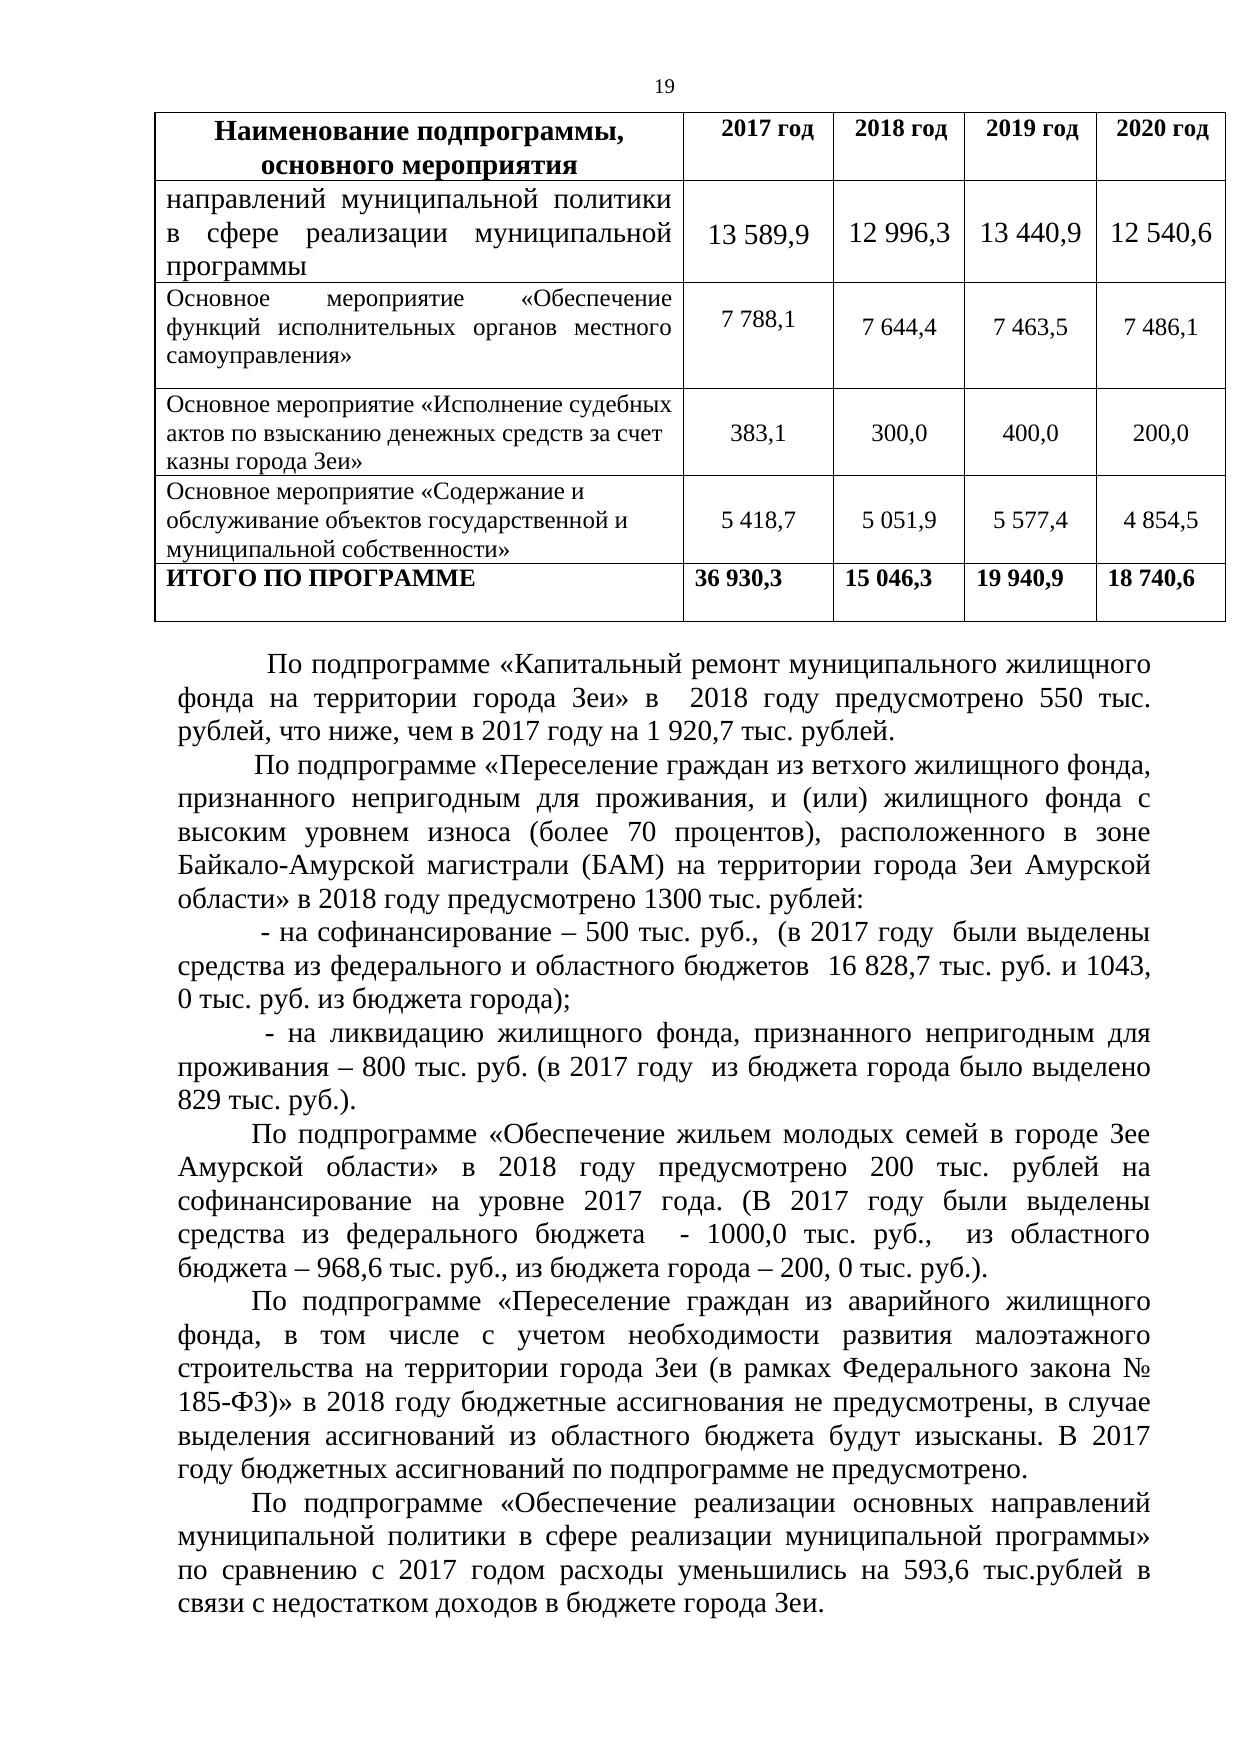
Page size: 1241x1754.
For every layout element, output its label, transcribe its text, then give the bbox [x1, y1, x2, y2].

table_cell 7 644,4 [834, 283, 964, 388]
table_cell 4 854,5 [1097, 476, 1225, 562]
table_cell Основное мероприятие «Исполнение судебных актов по взысканию денежных средств за счет казны города Зеи» [156, 389, 683, 475]
table_cell 200,0 [1097, 389, 1225, 475]
table_header 2020 год [1097, 113, 1225, 180]
table_cell 12 540,6 [1097, 181, 1225, 282]
table_cell 19 940,9 [965, 564, 1096, 621]
list По подпрограмме «Обеспечение реализации основных направлений муниципальной политики в сфере реализации муниципальной программы» по сравнению с 2017 годом расходы уменьшились на 593,6 тыс.рублей в связи с недостатком доходов в бюджете города Зеи. [177, 1485, 1152, 1619]
table_cell 18 740,6 [1097, 564, 1225, 621]
text По подпрограмме «Капитальный ремонт муниципального жилищного фонда на территории города Зеи» в 2018 году предусмотрено 550 тыс. рублей, что ниже, чем в 2017 году на 1 920,7 тыс. рублей. [177, 646, 1152, 747]
table_cell Основное мероприятие «Обеспечение функций исполнительных органов местного самоуправления» [156, 283, 683, 388]
table_cell 13 440,9 [965, 181, 1096, 282]
table_cell 5 577,4 [965, 476, 1096, 562]
table_cell 5 418,7 [684, 476, 833, 562]
table_cell ИТОГО ПО ПРОГРАММЕ [156, 564, 683, 621]
table_cell 383,1 [684, 389, 833, 475]
text По подпрограмме «Переселение граждан из ветхого жилищного фонда, признанного непригодным для проживания, и (или) жилищного фонда с высоким уровнем износа (более 70 процентов), расположенного в зоне Байкало-Амурской магистрали (БАМ) на территории города Зеи Амурской области» в 2018 году предусмотрено 1300 тыс. рублей: [177, 747, 1152, 914]
table_cell 300,0 [834, 389, 964, 475]
table_cell Основное мероприятие «Содержание и обслуживание объектов государственной и муниципальной собственности» [156, 476, 683, 562]
table_cell 400,0 [965, 389, 1096, 475]
table_header 2017 год [684, 113, 833, 180]
table_cell 12 996,3 [834, 181, 964, 282]
table_cell 36 930,3 [684, 564, 833, 621]
table_header Наименование подпрограммы, основного мероприятия [156, 113, 683, 180]
list По подпрограмме «Обеспечение жильем молодых семей в городе Зее Амурской области» в 2018 году предусмотрено 200 тыс. рублей на софинансирование на уровне 2017 года. (В 2017 году были выделены средства из федерального бюджета - 1000,0 тыс. руб., из областного бюджета – 968,6 тыс. руб., из бюджета города – 200, 0 тыс. руб.). [177, 1116, 1152, 1283]
table_cell 5 051,9 [834, 476, 964, 562]
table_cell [156, 181, 683, 282]
table_cell 7 463,5 [965, 283, 1096, 388]
text - на софинансирование – 500 тыс. руб., (в 2017 году были выделены средства из федерального и областного бюджетов 16 828,7 тыс. руб. и 1043, 0 тыс. руб. из бюджета города); [177, 914, 1152, 1015]
table_header 2018 год [834, 113, 964, 180]
table_cell 13 589,9 [684, 181, 833, 282]
table_header 2019 год [965, 113, 1096, 180]
table_cell 7 788,1 [684, 283, 833, 388]
text - на ликвидацию жилищного фонда, признанного непригодным для проживания – 800 тыс. руб. (в 2017 году из бюджета города было выделено 829 тыс. руб.). [177, 1015, 1152, 1116]
table_cell 15 046,3 [834, 564, 964, 621]
list По подпрограмме «Переселение граждан из аварийного жилищного фонда, в том числе с учетом необходимости развития малоэтажного строительства на территории города Зеи (в рамках Федерального закона № 185-ФЗ)» в 2018 году бюджетные ассигнования не предусмотрены, в случае выделения ассигнований из областного бюджета будут изысканы. В 2017 году бюджетных ассигнований по подпрограмме не предусмотрено. [177, 1283, 1152, 1485]
table_cell 7 486,1 [1097, 283, 1225, 388]
